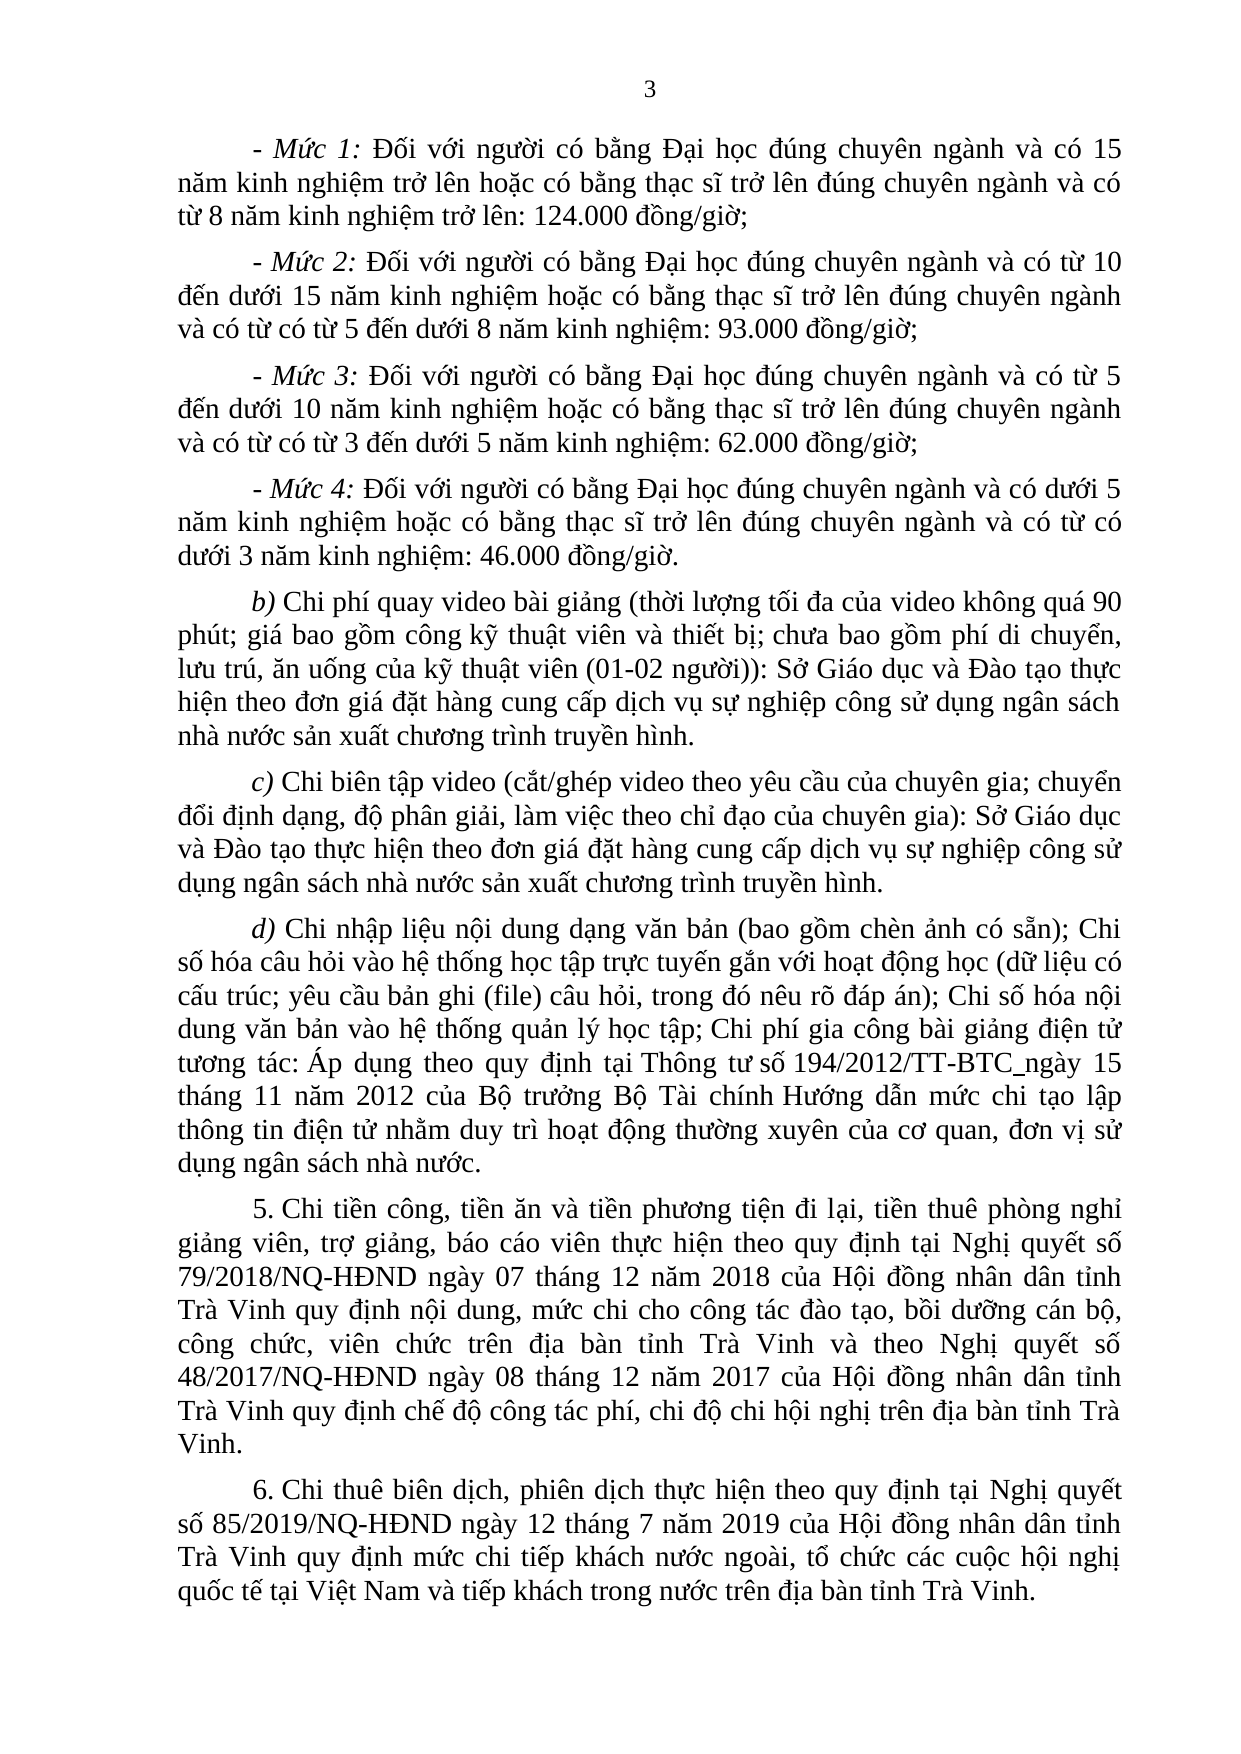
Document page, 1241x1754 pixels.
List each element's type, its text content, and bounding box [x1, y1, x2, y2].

text b) Chi phí quay video bài giảng (thời lượng tối đa của video không quá 90 phút; giá bao gồm công kỹ thuật viên và thiết bị; chưa bao gồm phí di chuyển, lưu trú, ăn uống của kỹ thuật viên (01-02 người)): Sở Giáo dục và Đào tạo thực hiện theo đơn giá đặt hàng cung cấp dịch vụ sự nghiệp công sử dụng ngân sách nhà nước sản xuất chương trình truyền hình. [177, 584, 1122, 752]
text - Mức 2: Đối với người có bằng Đại học đúng chuyên ngành và có từ 10 đến dưới 15 năm kinh nghiệm hoặc có bằng thạc sĩ trở lên đúng chuyên ngành và có từ có từ 5 đến dưới 8 năm kinh nghiệm: 93.000 đồng/giờ; [177, 244, 1122, 345]
text 5. Chi tiền công, tiền ăn và tiền phương tiện đi lại, tiền thuê phòng nghỉ giảng viên, trợ giảng, báo cáo viên thực hiện theo quy định tại Nghị quyết số 79/2018/NQ-HĐND ngày 07 tháng 12 năm 2018 của Hội đồng nhân dân tỉnh Trà Vinh quy định nội dung, mức chi cho công tác đào tạo, bồi dưỡng cán bộ, công chức, viên chức trên địa bàn tỉnh Trà Vinh và theo Nghị quyết số 48/2017/NQ-HĐND ngày 08 tháng 12 năm 2017 của Hội đồng nhân dân tỉnh Trà Vinh quy định chế độ công tác phí, chi độ chi hội nghị trên địa bàn tỉnh Trà Vinh. [177, 1192, 1122, 1460]
text d) Chi nhập liệu nội dung dạng văn bản (bao gồm chèn ảnh có sẵn); Chi số hóa câu hỏi vào hệ thống học tập trực tuyến gắn với hoạt động học (dữ liệu có cấu trúc; yêu cầu bản ghi (file) câu hỏi, trong đó nêu rõ đáp án); Chi số hóa nội dung văn bản vào hệ thống quản lý học tập; Chi phí gia công bài giảng điện tử tương tác: Áp dụng theo quy định tại Thông tư số 194/2012/TT-BTC ngày 15 tháng 11 năm 2012 của Bộ trưởng Bộ Tài chính Hướng dẫn mức chi tạo lập thông tin điện tử nhằm duy trì hoạt động thường xuyên của cơ quan, đơn vị sử dụng ngân sách nhà nước. [177, 911, 1122, 1179]
text - Mức 1: Đối với người có bằng Đại học đúng chuyên ngành và có 15 năm kinh nghiệm trở lên hoặc có bằng thạc sĩ trở lên đúng chuyên ngành và có từ 8 năm kinh nghiệm trở lên: 124.000 đồng/giờ; [177, 131, 1122, 232]
text - Mức 3: Đối với người có bằng Đại học đúng chuyên ngành và có từ 5 đến dưới 10 năm kinh nghiệm hoặc có bằng thạc sĩ trở lên đúng chuyên ngành và có từ có từ 3 đến dưới 5 năm kinh nghiệm: 62.000 đồng/giờ; [177, 358, 1122, 458]
text 6. Chi thuê biên dịch, phiên dịch thực hiện theo quy định tại Nghị quyết số 85/2019/NQ-HĐND ngày 12 tháng 7 năm 2019 của Hội đồng nhân dân tỉnh Trà Vinh quy định mức chi tiếp khách nước ngoài, tổ chức các cuộc hội nghị quốc tế tại Việt Nam và tiếp khách trong nước trên địa bàn tỉnh Trà Vinh. [177, 1472, 1122, 1607]
text - Mức 4: Đối với người có bằng Đại học đúng chuyên ngành và có dưới 5 năm kinh nghiệm hoặc có bằng thạc sĩ trở lên đúng chuyên ngành và có từ có dưới 3 năm kinh nghiệm: 46.000 đồng/giờ. [177, 471, 1122, 571]
text c) Chi biên tập video (cắt/ghép video theo yêu cầu của chuyên gia; chuyển đổi định dạng, độ phân giải, làm việc theo chỉ đạo của chuyên gia): Sở Giáo dục và Đào tạo thực hiện theo đơn giá đặt hàng cung cấp dịch vụ sự nghiệp công sử dụng ngân sách nhà nước sản xuất chương trình truyền hình. [177, 764, 1122, 898]
